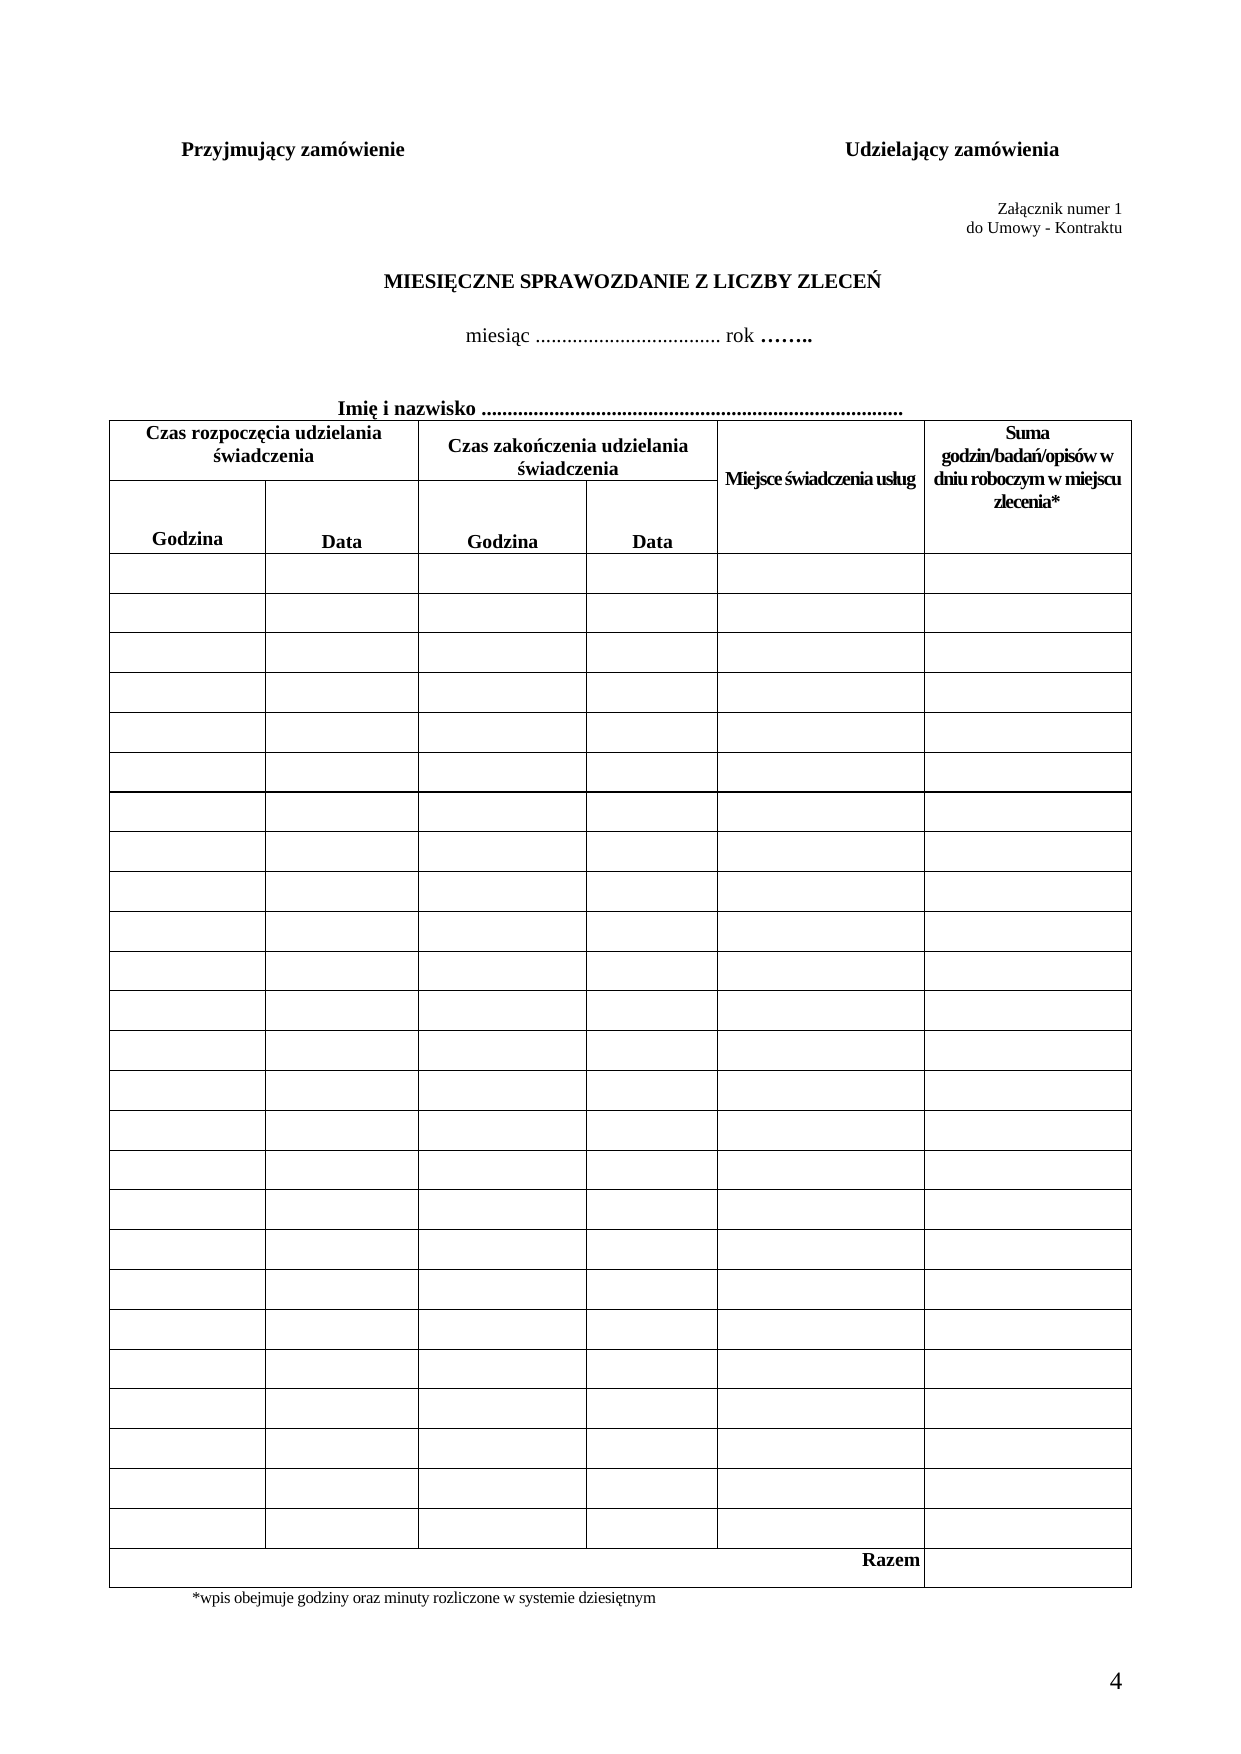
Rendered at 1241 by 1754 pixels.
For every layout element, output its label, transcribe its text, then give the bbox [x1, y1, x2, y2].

table_cell [925, 991, 1131, 1030]
table_cell [266, 673, 418, 712]
table_cell [587, 713, 717, 752]
table_cell [587, 1270, 717, 1309]
table_cell [587, 753, 717, 791]
table_cell [587, 1350, 717, 1388]
table_cell [925, 793, 1131, 831]
table_cell [419, 554, 586, 592]
table_cell [925, 753, 1131, 791]
table_cell [266, 1151, 418, 1189]
table_cell [718, 1350, 924, 1388]
table_cell [925, 633, 1131, 672]
table_cell [266, 832, 418, 871]
table_cell [266, 713, 418, 752]
table_cell [925, 1111, 1131, 1149]
table_cell [266, 1190, 418, 1229]
table_cell [718, 1151, 924, 1189]
table_cell [110, 872, 265, 911]
table_cell [925, 594, 1131, 632]
table_cell [110, 1111, 265, 1149]
table_cell [110, 753, 265, 791]
table_cell [587, 1151, 717, 1189]
table_cell [266, 872, 418, 911]
table_cell [266, 1031, 418, 1070]
table_cell [266, 1350, 418, 1388]
table_cell [419, 1350, 586, 1388]
table_cell [266, 753, 418, 791]
text Załącznik numer 1 [118, 199, 1122, 218]
table_cell [419, 1310, 586, 1348]
table_cell [419, 952, 586, 990]
table_cell [925, 1469, 1131, 1508]
table_cell [419, 1031, 586, 1070]
table_cell [110, 633, 265, 672]
table_cell [266, 1389, 418, 1428]
table_header Czas zakończenia udzielania świadczenia [419, 421, 717, 480]
table_cell [718, 912, 924, 951]
table_cell [587, 1429, 717, 1468]
table_cell [266, 1509, 418, 1547]
table_cell [419, 832, 586, 871]
table_cell [419, 1190, 586, 1229]
table_cell [110, 832, 265, 871]
table_cell [110, 1469, 265, 1508]
text miesiąc ................................... rok …….. [156, 318, 1122, 348]
table_cell [925, 832, 1131, 871]
table_cell Data [266, 481, 418, 553]
table_cell [718, 1190, 924, 1229]
table_cell [587, 793, 717, 831]
text Imię i nazwisko ................................................................................. [118, 396, 1122, 420]
table_cell [419, 1151, 586, 1189]
table_cell [266, 1310, 418, 1348]
table_cell [718, 793, 924, 831]
table_cell [419, 912, 586, 951]
table_cell [718, 633, 924, 672]
table_cell [718, 753, 924, 791]
table_cell [110, 594, 265, 632]
table_cell [419, 1270, 586, 1309]
table_cell [266, 1270, 418, 1309]
table_cell [266, 1469, 418, 1508]
table_cell [419, 793, 586, 831]
table_cell [266, 1230, 418, 1269]
table_cell [925, 1350, 1131, 1388]
table_cell [925, 1549, 1131, 1587]
table_cell [587, 1071, 717, 1110]
table_cell [110, 991, 265, 1030]
table_cell [419, 1230, 586, 1269]
table_cell [110, 1429, 265, 1468]
table_cell [718, 1429, 924, 1468]
table_cell [718, 991, 924, 1030]
table_cell Godzina [419, 481, 586, 553]
table_cell [419, 991, 586, 1030]
table_header Czas rozpoczęcia udzielania świadczenia [110, 421, 418, 480]
table_cell [587, 1031, 717, 1070]
table_cell [266, 554, 418, 592]
table_cell [110, 1151, 265, 1189]
table_cell [110, 1270, 265, 1309]
table_cell [587, 1190, 717, 1229]
table_cell [419, 1071, 586, 1110]
text MIESIĘCZNE SPRAWOZDANIE Z LICZBY ZLECEŃ [143, 265, 1122, 294]
table_cell [419, 633, 586, 672]
table_cell [718, 1270, 924, 1309]
table_cell [925, 1429, 1131, 1468]
table_cell [925, 1270, 1131, 1309]
table_cell [718, 1509, 924, 1547]
table_cell [718, 872, 924, 911]
table_cell [266, 633, 418, 672]
table_cell [266, 793, 418, 831]
table_cell [718, 1230, 924, 1269]
table_cell [110, 1389, 265, 1428]
text do Umowy - Kontraktu [118, 218, 1122, 237]
table_cell [925, 1151, 1131, 1189]
table_cell [266, 594, 418, 632]
table_cell [925, 1310, 1131, 1348]
table_cell [110, 554, 265, 592]
table_cell [266, 1071, 418, 1110]
table_cell [266, 952, 418, 990]
table_cell [419, 1469, 586, 1508]
table_cell [587, 633, 717, 672]
table_cell [587, 554, 717, 592]
table_cell [110, 673, 265, 712]
text *wpis obejmuje godziny oraz minuty rozliczone w systemie dziesiętnym [118, 1588, 1122, 1607]
table_cell [587, 872, 717, 911]
table_cell [266, 1111, 418, 1149]
table_cell [925, 713, 1131, 752]
table_cell [718, 1389, 924, 1428]
table_cell [419, 713, 586, 752]
table_cell [925, 1509, 1131, 1547]
table_cell [718, 1310, 924, 1348]
table_cell [110, 713, 265, 752]
table_cell [587, 952, 717, 990]
table_cell [718, 832, 924, 871]
table_cell Razem [110, 1549, 924, 1587]
table_cell [718, 594, 924, 632]
table_cell [925, 1190, 1131, 1229]
table_cell [718, 1111, 924, 1149]
table_cell [587, 832, 717, 871]
table_cell [925, 872, 1131, 911]
table_cell [110, 912, 265, 951]
table_cell [587, 1111, 717, 1149]
table_cell [419, 673, 586, 712]
table_cell [587, 594, 717, 632]
table_header Suma godzin/badań/opisów w dniu roboczym w miejscu zlecenia* [925, 421, 1131, 553]
table_cell Godzina [110, 481, 265, 553]
table_cell [587, 991, 717, 1030]
table_cell Data [587, 481, 717, 553]
table_cell [419, 872, 586, 911]
table_cell [110, 1230, 265, 1269]
table_cell [110, 793, 265, 831]
table_cell [718, 554, 924, 592]
table_header Miejsce świadczenia usług [718, 421, 924, 553]
table_cell [718, 673, 924, 712]
table_cell [925, 1031, 1131, 1070]
table_cell [587, 912, 717, 951]
table_cell [110, 1031, 265, 1070]
table_cell [925, 1389, 1131, 1428]
table_cell [110, 1350, 265, 1388]
table_cell [718, 713, 924, 752]
table_cell [419, 1389, 586, 1428]
table_cell [718, 1031, 924, 1070]
table_cell [110, 1071, 265, 1110]
table_cell [587, 1509, 717, 1547]
table_cell [419, 1509, 586, 1547]
table_cell [925, 912, 1131, 951]
table_cell [266, 991, 418, 1030]
table_cell [266, 1429, 418, 1468]
table_cell [419, 1111, 586, 1149]
table_cell [718, 952, 924, 990]
table_cell [110, 1310, 265, 1348]
table_cell [925, 952, 1131, 990]
table_cell [925, 554, 1131, 592]
table_cell [110, 1509, 265, 1547]
table_cell [925, 1230, 1131, 1269]
table_cell [419, 1429, 586, 1468]
table_cell [718, 1469, 924, 1508]
table_cell [587, 673, 717, 712]
table_cell [110, 1190, 265, 1229]
table_cell [587, 1230, 717, 1269]
table_cell [266, 912, 418, 951]
table_cell [587, 1389, 717, 1428]
table_cell [925, 673, 1131, 712]
table_cell [419, 753, 586, 791]
table_cell [718, 1071, 924, 1110]
table_cell [587, 1310, 717, 1348]
table_cell [925, 1071, 1131, 1110]
table_cell [110, 952, 265, 990]
table_cell [419, 594, 586, 632]
table_cell [587, 1469, 717, 1508]
text Przyjmujący zamówienie Udzielający zamówienia [118, 137, 1122, 161]
